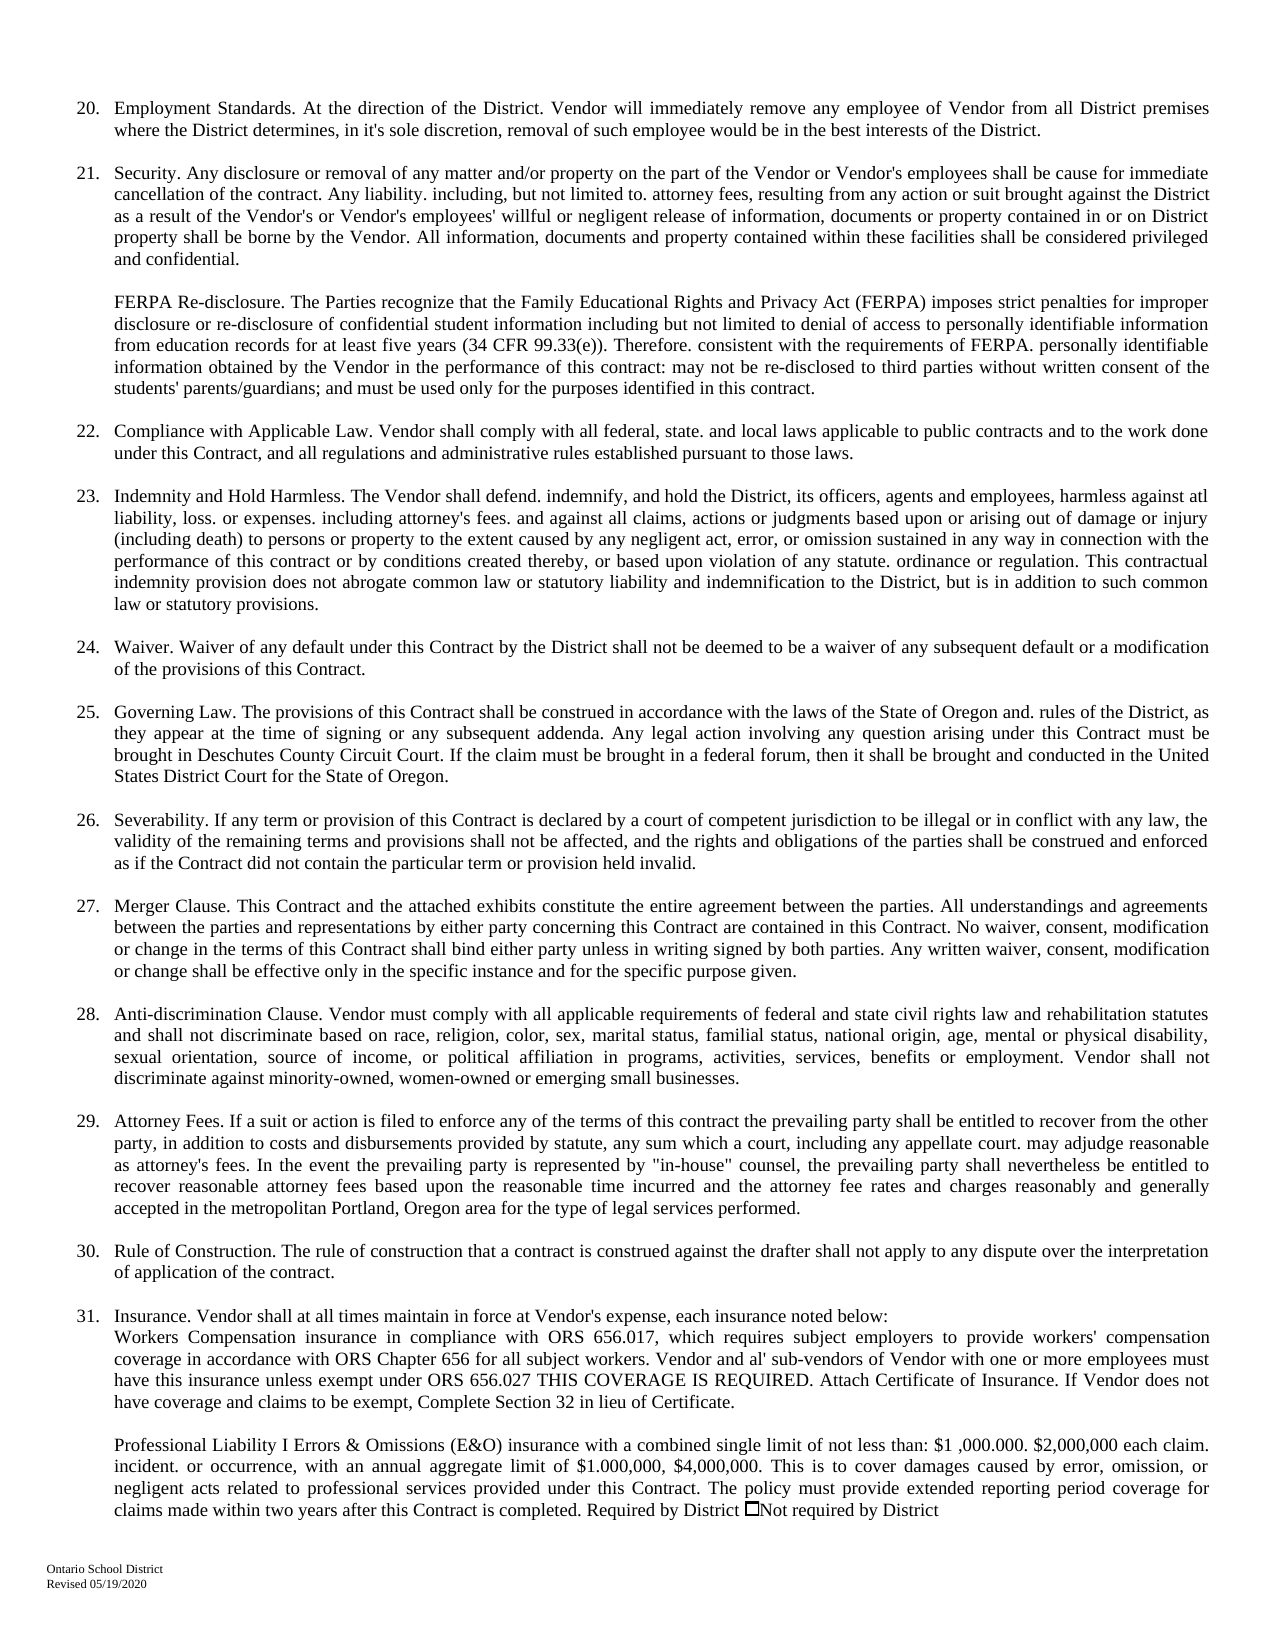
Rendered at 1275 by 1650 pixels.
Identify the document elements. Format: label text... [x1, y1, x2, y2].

text Workers Compensation insurance in compliance with ORS 656.017, which requires subject employers to provide workers' compensation coverage in accordance with ORS Chapter 656 for all subject workers. Vendor and al' sub-vendors of Vendor with one or more employees must have this insurance unless exempt under ORS 656.027 THIS COVERAGE IS REQUIRED. Attach Certificate of Insurance. If Vendor does not have coverage and claims to be exempt, Complete Section 32 in lieu of Certificate. [114, 1326, 1211, 1412]
list Rule of Construction. The rule of construction that a contract is construed against the drafter shall not apply to any dispute over the interpretation of application of the contract. [76, 1240, 1211, 1283]
list Attorney Fees. If a suit or action is filed to enforce any of the terms of this contract the prevailing party shall be entitled to recover from the other party, in addition to costs and disbursements provided by statute, any sum which a court, including any appellate court. may adjudge reasonable as attorney's fees. In the event the prevailing party is represented by "in-house" counsel, the prevailing party shall nevertheless be entitled to recover reasonable attorney fees based upon the reasonable time incurred and the attorney fee rates and charges reasonably and generally accepted in the metropolitan Portland, Oregon area for the type of legal services performed. [76, 1110, 1211, 1218]
picture [745, 1501, 760, 1516]
text FERPA Re-disclosure. The Parties recognize that the Family Educational Rights and Privacy Act (FERPA) imposes strict penalties for improper disclosure or re-disclosure of confidential student information including but not limited to denial of access to personally identifiable information from education records for at least five years (34 CFR 99.33(e)). Therefore. consistent with the requirements of FERPA. personally identifiable information obtained by the Vendor in the performance of this contract: may not be re-disclosed to third parties without written consent of the students' parents/guardians; and must be used only for the purposes identified in this contract. [114, 291, 1211, 399]
list Merger Clause. This Contract and the attached exhibits constitute the entire agreement between the parties. All understandings and agreements between the parties and representations by either party concerning this Contract are contained in this Contract. No waiver, consent, modification or change in the terms of this Contract shall bind either party unless in writing signed by both parties. Any written waiver, consent, modification or change shall be effective only in the specific instance and for the specific purpose given. [76, 895, 1211, 981]
list Severability. If any term or provision of this Contract is declared by a court of competent jurisdiction to be illegal or in conflict with any law, the validity of the remaining terms and provisions shall not be affected, and the rights and obligations of the parties shall be construed and enforced as if the Contract did not contain the particular term or provision held invalid. [76, 808, 1211, 873]
list Compliance with Applicable Law. Vendor shall comply with all federal, state. and local laws applicable to public contracts and to the work done under this Contract, and all regulations and administrative rules established pursuant to those laws. [76, 420, 1211, 463]
list Insurance. Vendor shall at all times maintain in force at Vendor's expense, each insurance noted below: [76, 1304, 1211, 1326]
text Professional Liability I Errors & Omissions (E&O) insurance with a combined single limit of not less than: $1 ,000.000. $2,000,000 each claim. incident. or occurrence, with an annual aggregate limit of $1.000,000, $4,000,000. This is to cover damages caused by error, omission, or negligent acts related to professional services provided under this Contract. The policy must provide extended reporting period coverage for claims made within two years after this Contract is completed. Required by District Not required by District [114, 1434, 1211, 1520]
list Security. Any disclosure or removal of any matter and/or property on the part of the Vendor or Vendor's employees shall be cause for immediate cancellation of the contract. Any liability. including, but not limited to. attorney fees, resulting from any action or suit brought against the District as a result of the Vendor's or Vendor's employees' willful or negligent release of information, documents or property contained in or on District property shall be borne by the Vendor. All information, documents and property contained within these facilities shall be considered privileged and confidential. [76, 162, 1211, 269]
list Indemnity and Hold Harmless. The Vendor shall defend. indemnify, and hold the District, its officers, agents and employees, harmless against atl liability, loss. or expenses. including attorney's fees. and against all claims, actions or judgments based upon or arising out of damage or injury (including death) to persons or property to the extent caused by any negligent act, error, or omission sustained in any way in connection with the performance of this contract or by conditions created thereby, or based upon violation of any statute. ordinance or regulation. This contractual indemnity provision does not abrogate common law or statutory liability and indemnification to the District, but is in addition to such common law or statutory provisions. [76, 485, 1211, 614]
list Employment Standards. At the direction of the District. Vendor will immediately remove any employee of Vendor from all District premises where the District determines, in it's sole discretion, removal of such employee would be in the best interests of the District. [76, 97, 1211, 140]
list Waiver. Waiver of any default under this Contract by the District shall not be deemed to be a waiver of any subsequent default or a modification of the provisions of this Contract. [76, 636, 1211, 679]
list Anti-discrimination Clause. Vendor must comply with all applicable requirements of federal and state civil rights law and rehabilitation statutes and shall not discriminate based on race, religion, color, sex, marital status, familial status, national origin, age, mental or physical disability, sexual orientation, source of income, or political affiliation in programs, activities, services, benefits or employment. Vendor shall not discriminate against minority-owned, women-owned or emerging small businesses. [76, 1003, 1211, 1089]
list Governing Law. The provisions of this Contract shall be construed in accordance with the laws of the State of Oregon and. rules of the District, as they appear at the time of signing or any subsequent addenda. Any legal action involving any question arising under this Contract must be brought in Deschutes County Circuit Court. If the claim must be brought in a federal forum, then it shall be brought and conducted in the United States District Court for the State of Oregon. [76, 701, 1211, 787]
